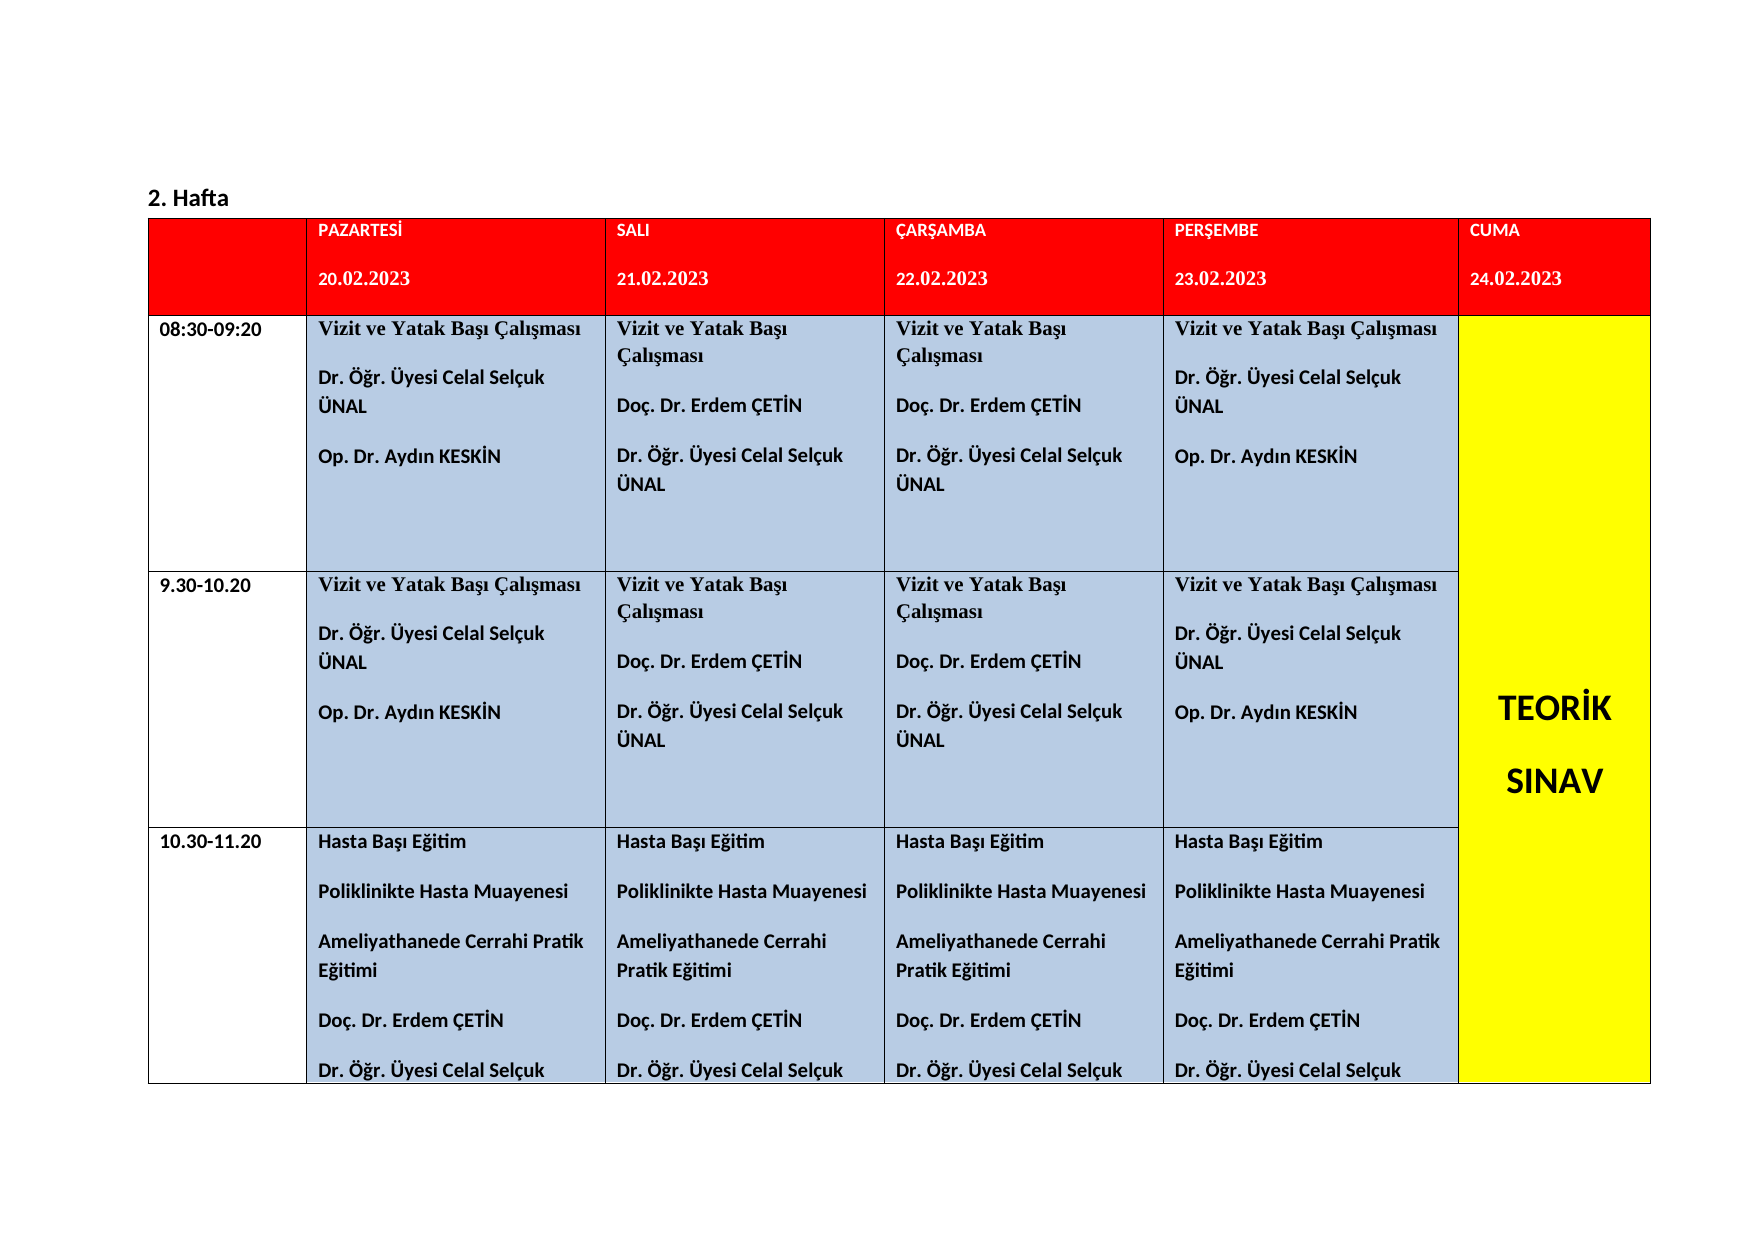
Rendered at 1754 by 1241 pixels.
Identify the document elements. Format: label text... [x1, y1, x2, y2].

table_cell 10.30-11.20 [149, 828, 306, 1082]
table_cell Vizit ve Yatak Başı Çalışması Dr. Öğr. Üyesi Celal Selçuk ÜNAL Op. Dr. Aydın KESKİN [1164, 572, 1458, 827]
table_cell Vizit ve Yatak Başı Çalışması Dr. Öğr. Üyesi Celal Selçuk ÜNAL Op. Dr. Aydın KESKİN [307, 316, 605, 571]
table_cell Vizit ve Yatak Başı Çalışması Dr. Öğr. Üyesi Celal Selçuk ÜNAL Op. Dr. Aydın KESKİN [307, 572, 605, 827]
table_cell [885, 828, 1163, 1082]
table_cell Vizit ve Yatak Başı Çalışması Doç. Dr. Erdem ÇETİN Dr. Öğr. Üyesi Celal Selçuk ÜNAL [885, 572, 1163, 827]
table_header PAZARTESİ 20.02.2023 [307, 219, 605, 315]
table_cell Vizit ve Yatak Başı Çalışması Dr. Öğr. Üyesi Celal Selçuk ÜNAL Op. Dr. Aydın KESKİN [1164, 316, 1458, 571]
table_cell Vizit ve Yatak Başı Çalışması Doç. Dr. Erdem ÇETİN Dr. Öğr. Üyesi Celal Selçuk ÜNAL [606, 316, 884, 571]
table_header [149, 219, 306, 315]
table_cell 9.30-10.20 [149, 572, 306, 827]
table_cell TEORİK SINAV [1459, 316, 1650, 1082]
table_cell 08:30-09:20 [149, 316, 306, 571]
table_header CUMA 24.02.2023 [1459, 219, 1650, 315]
text 2. Hafta [148, 183, 1606, 213]
table_cell Vizit ve Yatak Başı Çalışması Doç. Dr. Erdem ÇETİN Dr. Öğr. Üyesi Celal Selçuk ÜNAL [885, 316, 1163, 571]
table_header PERŞEMBE 23.02.2023 [1164, 219, 1458, 315]
table_cell Vizit ve Yatak Başı Çalışması Doç. Dr. Erdem ÇETİN Dr. Öğr. Üyesi Celal Selçuk ÜNAL [606, 572, 884, 827]
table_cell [606, 828, 884, 1082]
table_header SALI 21.02.2023 [606, 219, 884, 315]
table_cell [307, 828, 605, 1082]
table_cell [1164, 828, 1458, 1082]
table_header ÇARŞAMBA 22.02.2023 [885, 219, 1163, 315]
